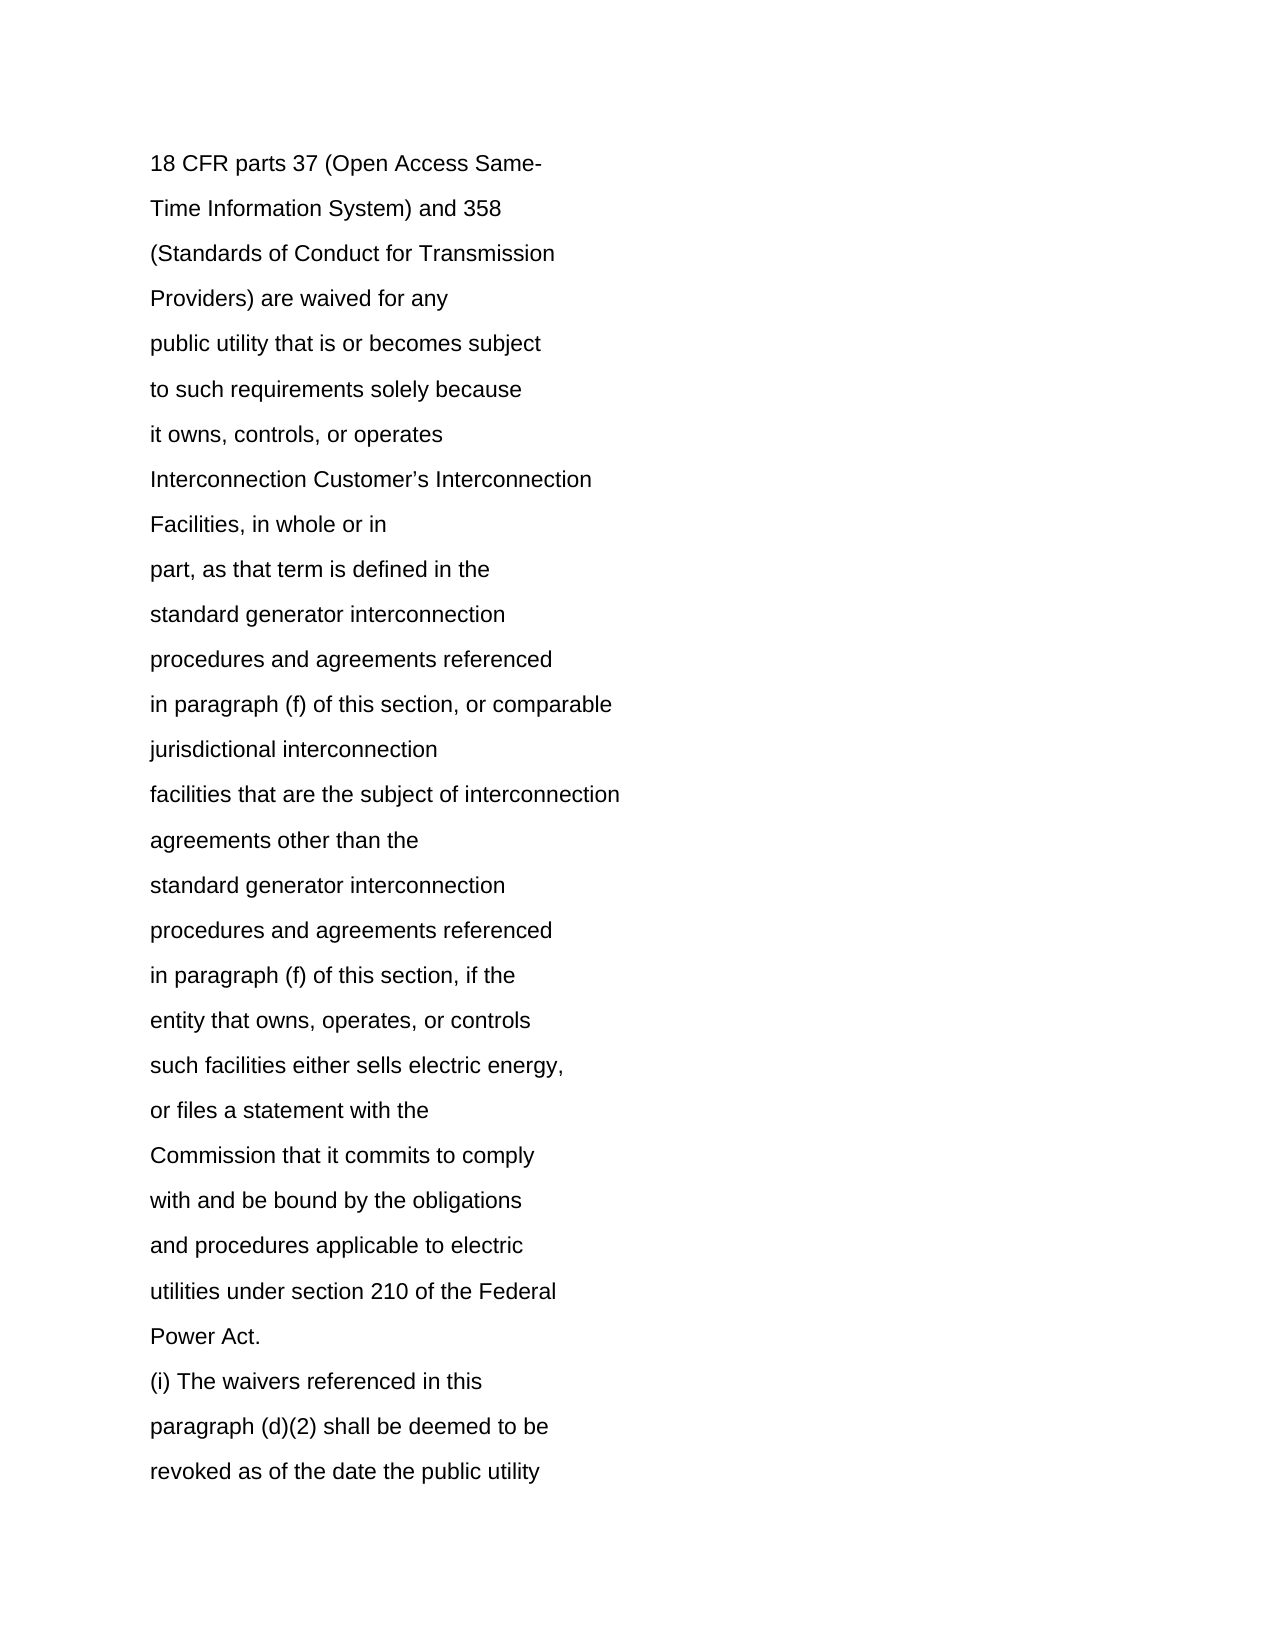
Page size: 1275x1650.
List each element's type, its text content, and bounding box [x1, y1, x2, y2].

text entity that owns, operates, or controls [150, 1007, 1125, 1033]
text Interconnection Customer’s Interconnection [150, 466, 1125, 492]
text standard generator interconnection [150, 872, 1125, 898]
text Providers) are waived for any [150, 285, 1125, 312]
text it owns, controls, or operates [150, 421, 1125, 447]
text utilities under section 210 of the Federal [150, 1278, 1125, 1304]
text or files a statement with the [150, 1097, 1125, 1123]
text jurisdictional interconnection [150, 736, 1125, 763]
text facilities that are the subject of interconnection [150, 781, 1125, 808]
text Commission that it commits to comply [150, 1142, 1125, 1169]
text with and be bound by the obligations [150, 1187, 1125, 1214]
text and procedures applicable to electric [150, 1232, 1125, 1259]
text to such requirements solely because [150, 376, 1125, 402]
text in paragraph (f) of this section, or comparable [150, 691, 1125, 718]
text Facilities, in whole or in [150, 511, 1125, 537]
text procedures and agreements referenced [150, 917, 1125, 943]
text procedures and agreements referenced [150, 646, 1125, 672]
text revoked as of the date the public utility [150, 1458, 1125, 1484]
text public utility that is or becomes subject [150, 330, 1125, 357]
text Power Act. [150, 1323, 1125, 1349]
text standard generator interconnection [150, 601, 1125, 627]
text agreements other than the [150, 827, 1125, 853]
text such facilities either sells electric energy, [150, 1052, 1125, 1078]
text (Standards of Conduct for Transmission [150, 240, 1125, 267]
text part, as that term is defined in the [150, 556, 1125, 582]
text 18 CFR parts 37 (Open Access Same- [150, 150, 1125, 176]
text Time Information System) and 358 [150, 195, 1125, 221]
text paragraph (d)(2) shall be deemed to be [150, 1413, 1125, 1439]
text in paragraph (f) of this section, if the [150, 962, 1125, 988]
text (i) The waivers referenced in this [150, 1368, 1125, 1394]
